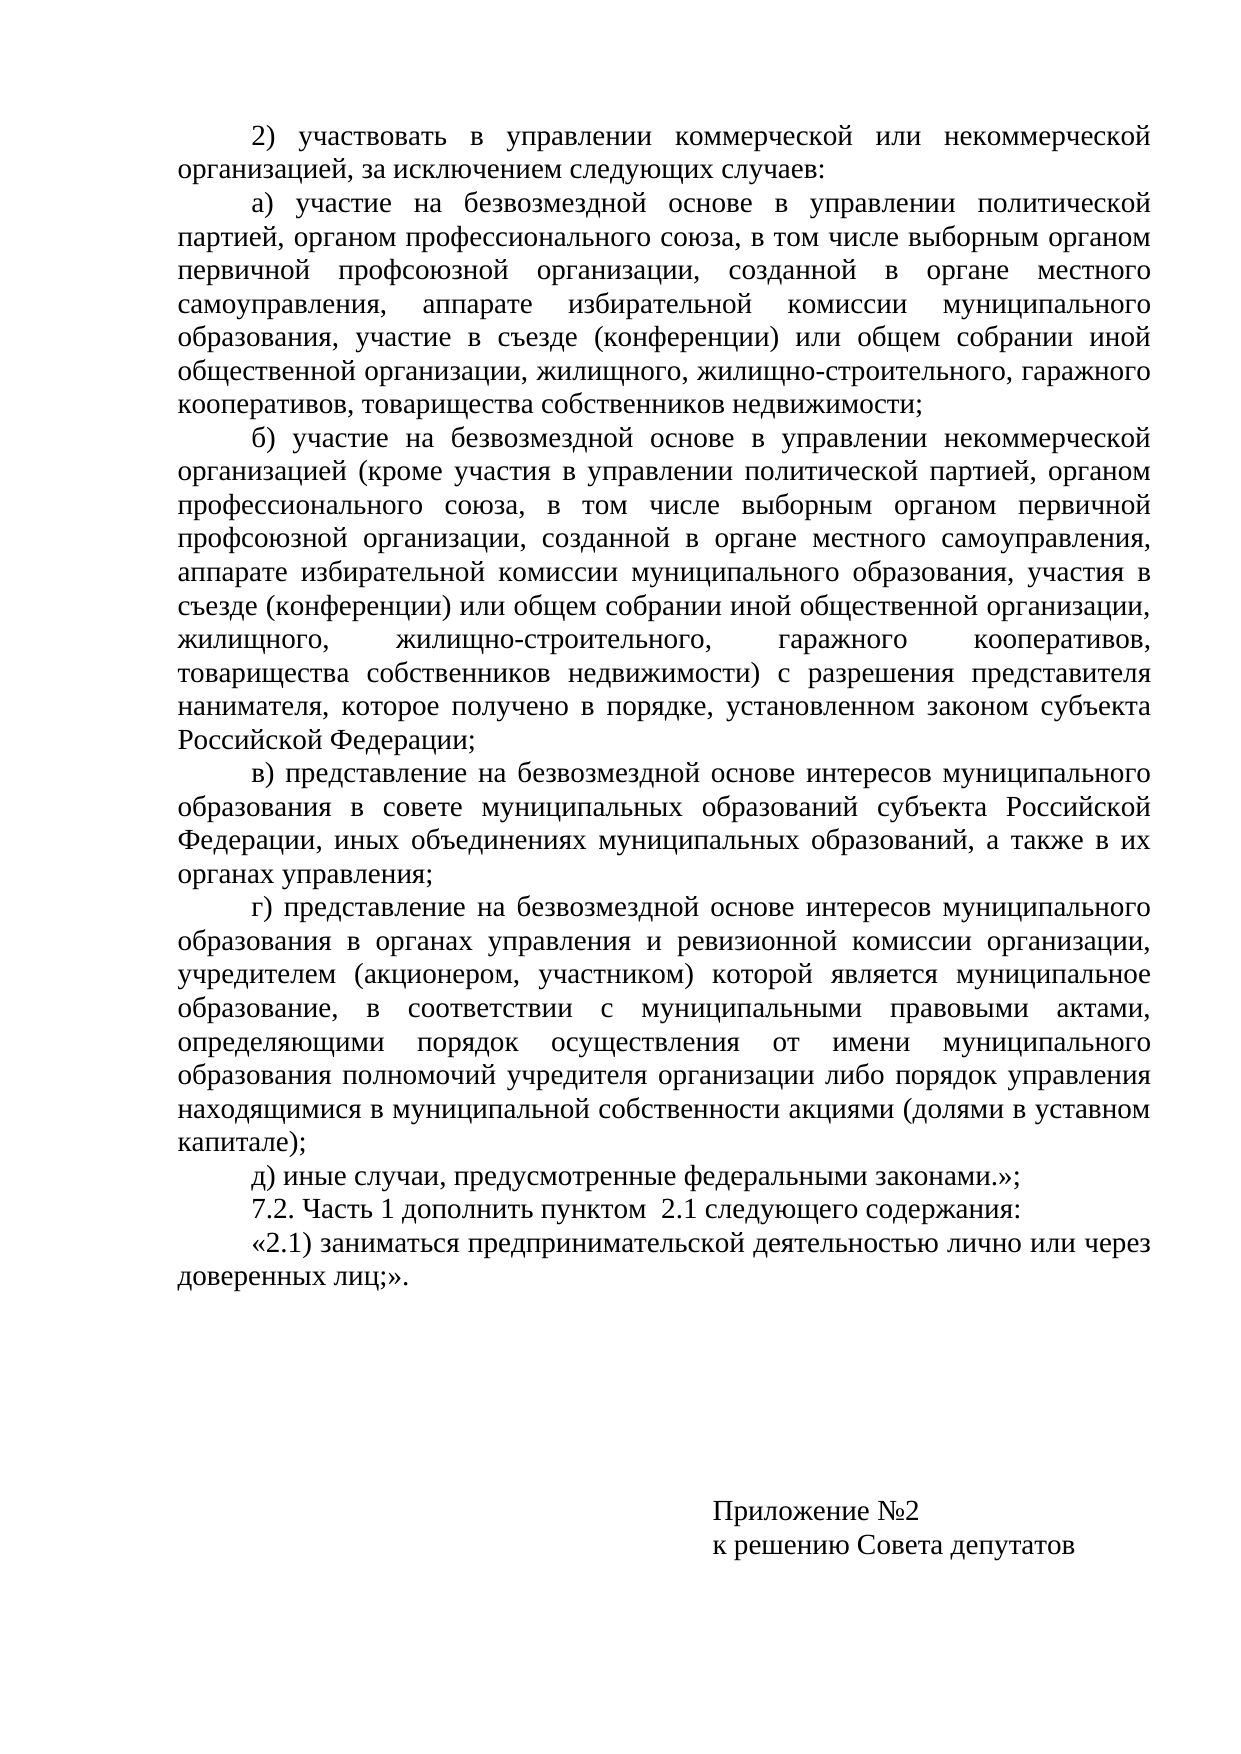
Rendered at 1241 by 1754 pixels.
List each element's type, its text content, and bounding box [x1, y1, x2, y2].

text 7.2. Часть 1 дополнить пунктом 2.1 следующего содержания: [177, 1191, 1152, 1225]
text г) представление на безвозмездной основе интересов муниципального образования в органах управления и ревизионной комиссии организации, учредителем (акционером, участником) которой является муниципальное образование, в соответствии с муниципальными правовыми актами, определяющими порядок осуществления от имени муниципального образования полномочий учредителя организации либо порядок управления находящимися в муниципальной собственности акциями (долями в уставном капитале); [177, 889, 1152, 1158]
text к решению Совета депутатов [712, 1527, 1152, 1560]
text б) участие на безвозмездной основе в управлении некоммерческой организацией (кроме участия в управлении политической партией, органом профессионального союза, в том числе выборным органом первичной профсоюзной организации, созданной в органе местного самоуправления, аппарате избирательной комиссии муниципального образования, участия в съезде (конференции) или общем собрании иной общественной организации, жилищного, жилищно-строительного, гаражного кооперативов, товарищества собственников недвижимости) с разрешения представителя нанимателя, которое получено в порядке, установленном законом субъекта Российской Федерации; [177, 420, 1152, 755]
text «2.1) заниматься предпринимательской деятельностью лично или через доверенных лиц;». [177, 1225, 1152, 1292]
text д) иные случаи, предусмотренные федеральными законами.»; [177, 1158, 1152, 1191]
text в) представление на безвозмездной основе интересов муниципального образования в совете муниципальных образований субъекта Российской Федерации, иных объединениях муниципальных образований, а также в их органах управления; [177, 755, 1152, 889]
text а) участие на безвозмездной основе в управлении политической партией, органом профессионального союза, в том числе выборным органом первичной профсоюзной организации, созданной в органе местного самоуправления, аппарате избирательной комиссии муниципального образования, участие в съезде (конференции) или общем собрании иной общественной организации, жилищного, жилищно-строительного, гаражного кооперативов, товарищества собственников недвижимости; [177, 185, 1152, 420]
text Приложение №2 [712, 1493, 1152, 1527]
text 2) участвовать в управлении коммерческой или некоммерческой организацией, за исключением следующих случаев: [177, 118, 1152, 185]
